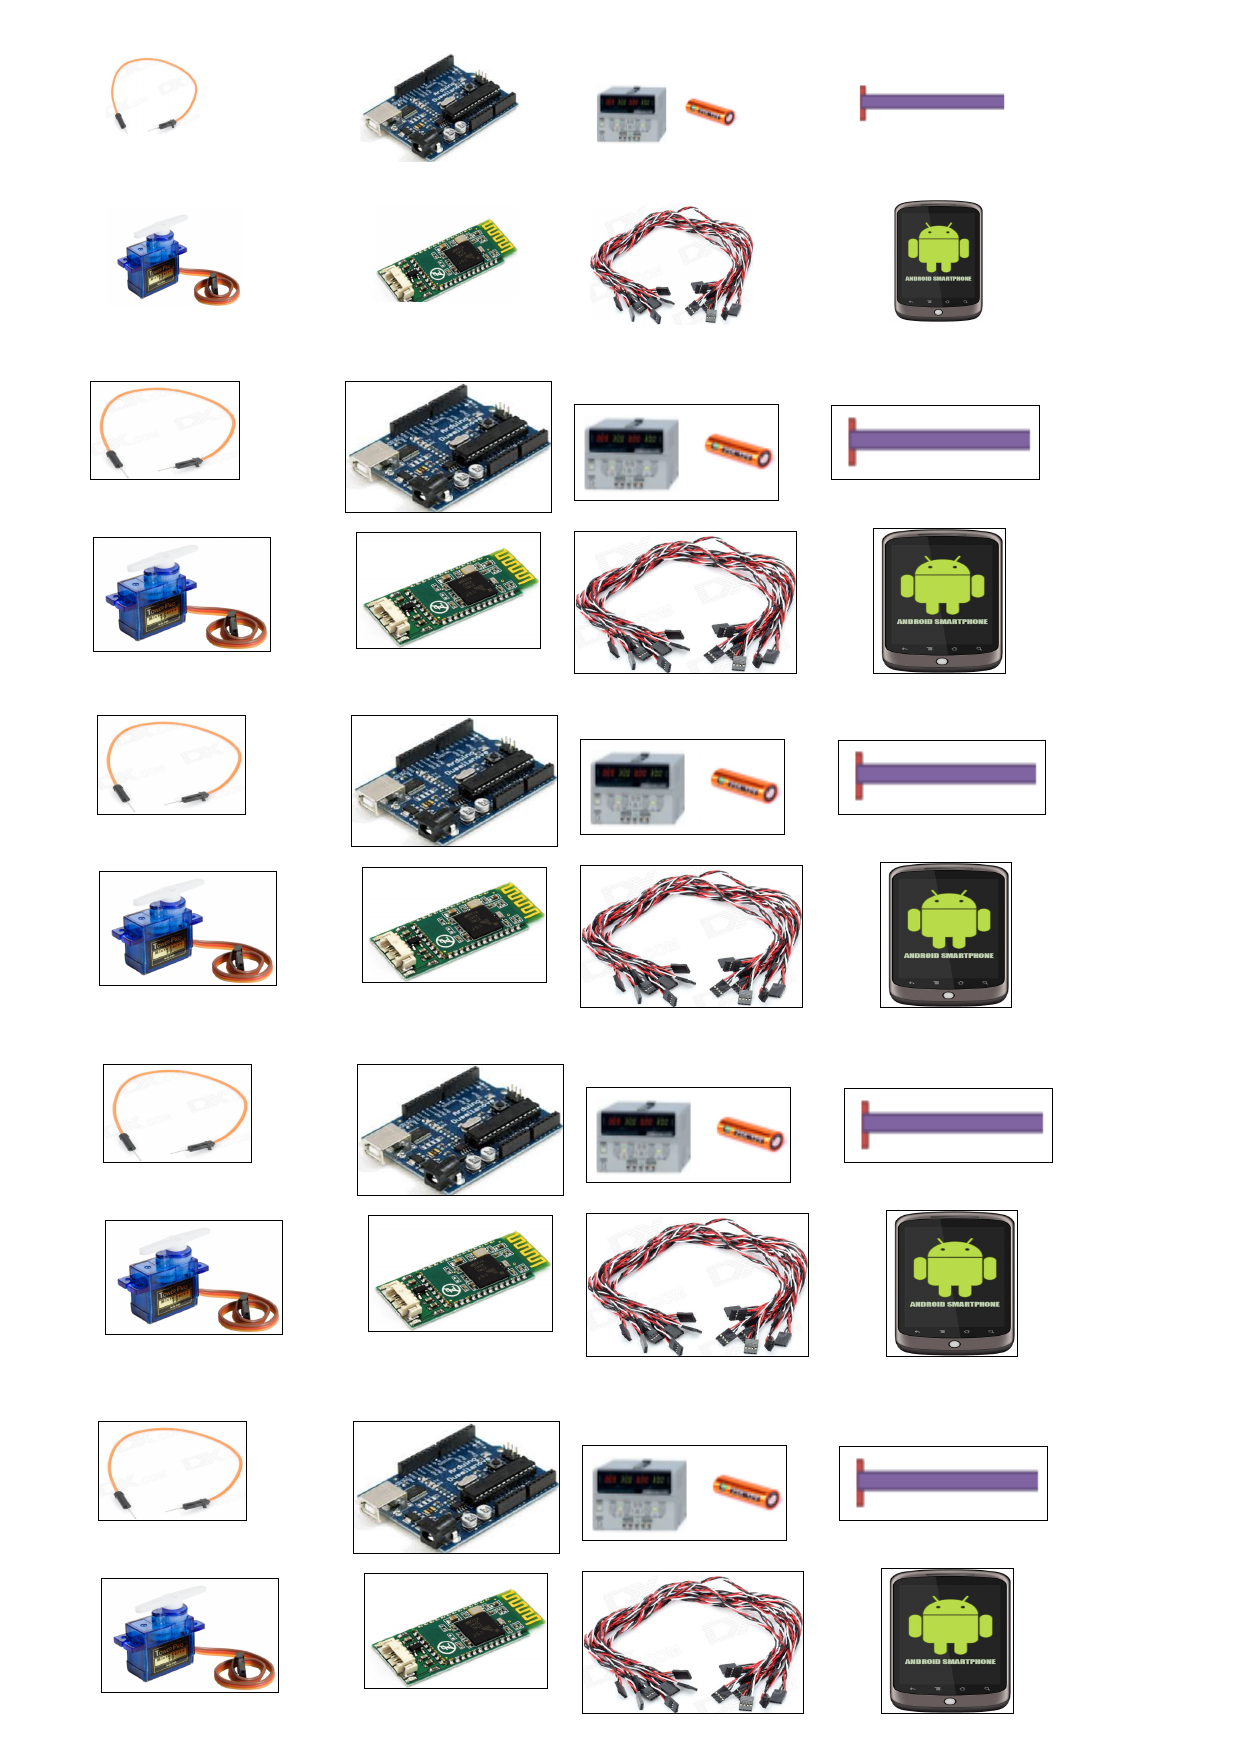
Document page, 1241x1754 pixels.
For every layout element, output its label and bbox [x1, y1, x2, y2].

picture [874, 529, 1005, 673]
picture [583, 1572, 803, 1713]
picture [587, 1214, 808, 1356]
picture [358, 1065, 563, 1195]
picture [106, 1221, 282, 1334]
picture [583, 1446, 786, 1540]
picture [832, 406, 1039, 479]
picture [94, 538, 270, 651]
picture [104, 1065, 251, 1162]
picture [99, 1422, 246, 1520]
picture [845, 1089, 1052, 1162]
picture [581, 866, 802, 1007]
picture [352, 716, 557, 846]
picture [888, 199, 984, 323]
picture [369, 1216, 552, 1331]
picture [575, 532, 796, 673]
picture [840, 1447, 1047, 1520]
picture [100, 872, 276, 985]
picture [587, 1088, 790, 1182]
picture [98, 716, 245, 814]
picture [589, 202, 754, 325]
picture [346, 382, 551, 512]
picture [102, 1579, 278, 1692]
picture [357, 533, 540, 648]
picture [575, 405, 778, 500]
picture [365, 1574, 547, 1688]
picture [360, 52, 519, 162]
picture [847, 77, 1012, 131]
picture [589, 76, 740, 150]
picture [887, 1211, 1017, 1356]
picture [881, 863, 1011, 1007]
picture [108, 208, 243, 306]
picture [839, 741, 1045, 814]
picture [581, 740, 784, 834]
picture [882, 1569, 1013, 1713]
picture [91, 382, 239, 479]
picture [371, 204, 519, 302]
picture [354, 1422, 559, 1553]
picture [363, 868, 546, 982]
picture [106, 52, 200, 134]
